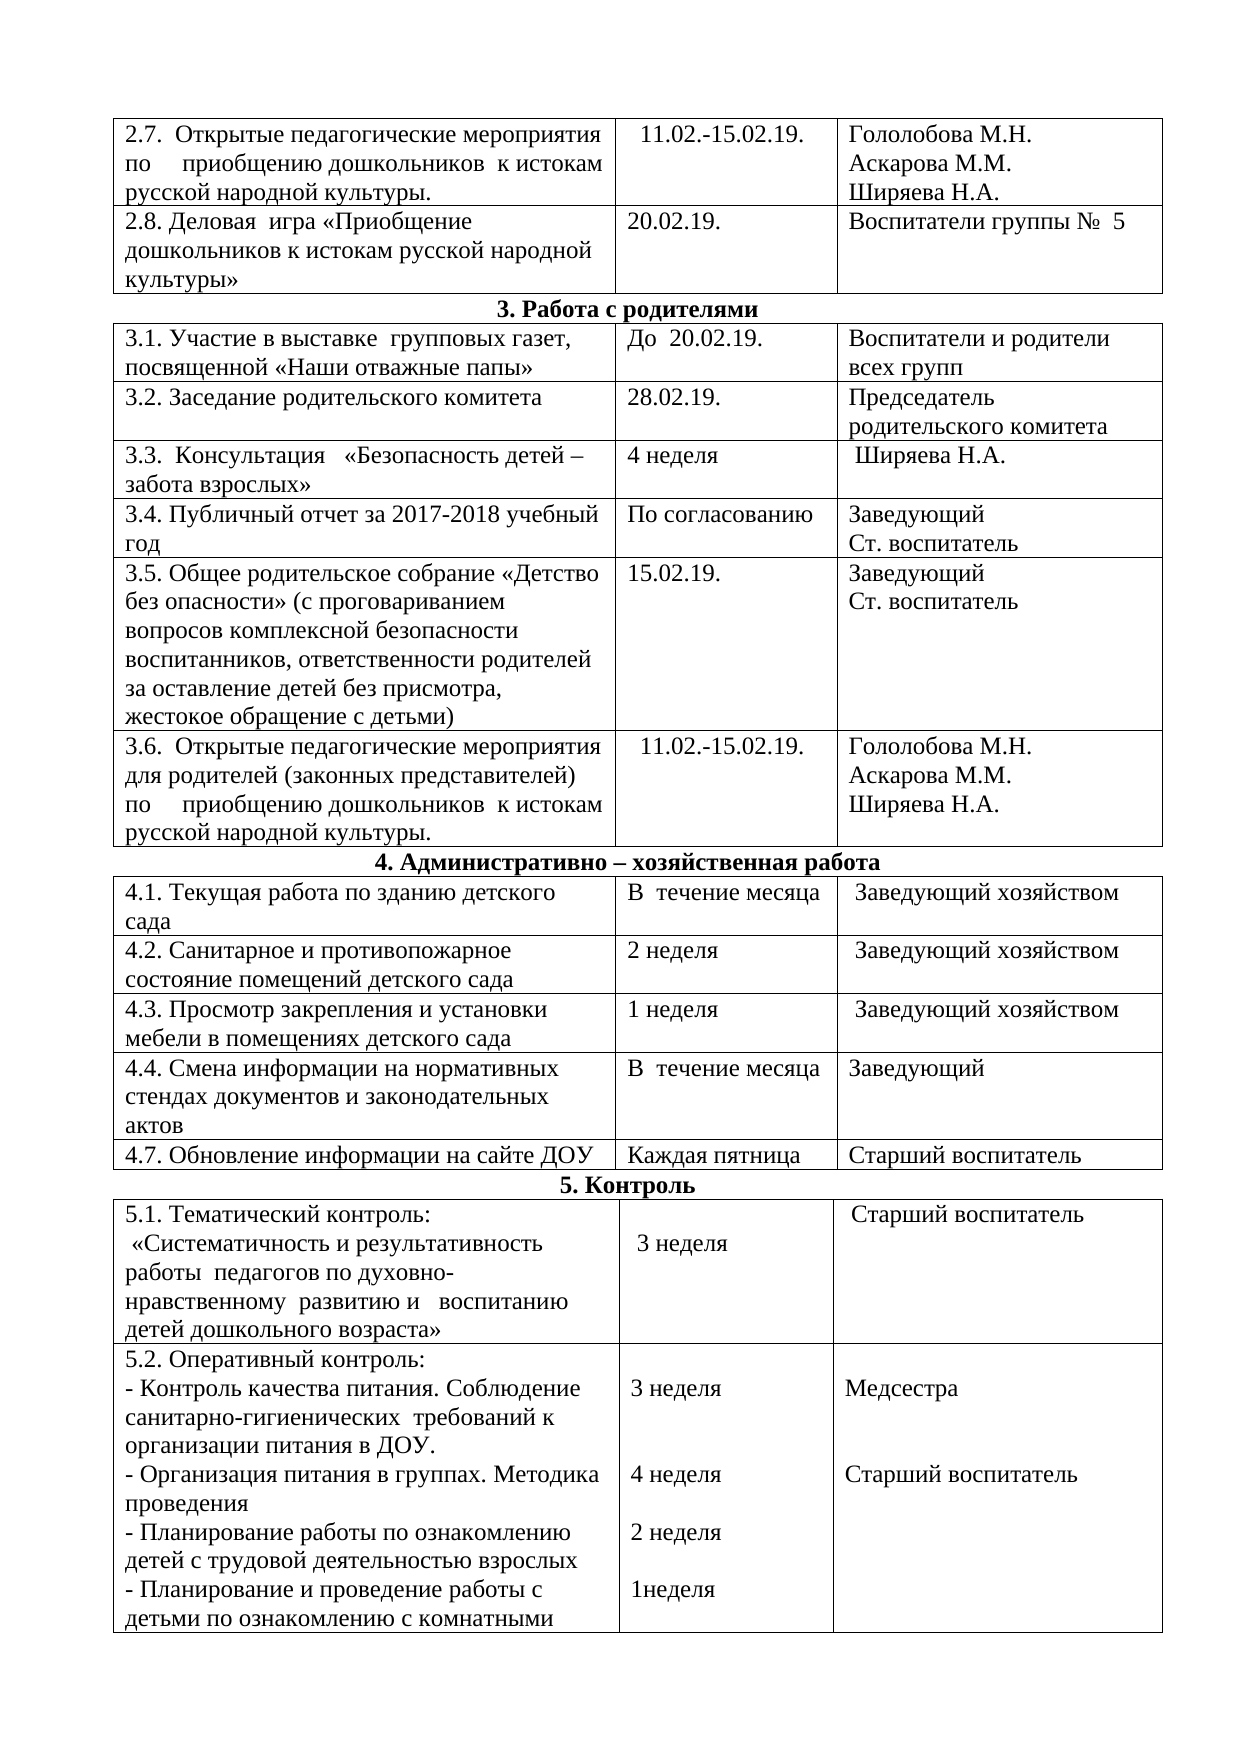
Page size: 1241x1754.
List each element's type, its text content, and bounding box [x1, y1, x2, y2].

table_header 5.1. Тематический контроль: «Систематичность и результативность работы педагогов по духовно-нравственному развитию и воспитанию детей дошкольного возраста» [114, 1200, 619, 1343]
table_header В течение месяца [616, 877, 837, 934]
table_cell 2.7. Открытые педагогические мероприятия по приобщению дошкольников к истокам русской народной культуры. [114, 119, 615, 205]
table_cell Заведующий [838, 1053, 1162, 1139]
table_cell Каждая пятница [616, 1140, 837, 1169]
table_cell 4.3. Просмотр закрепления и установки мебели в помещениях детского сада [114, 994, 615, 1052]
table_cell 20.02.19. [616, 206, 837, 293]
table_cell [834, 1344, 1162, 1632]
table_cell 2 неделя [616, 936, 837, 993]
table_header Старший воспитатель [834, 1200, 1162, 1343]
table_cell Гололобова М.Н. Аскарова М.М. Ширяева Н.А. [838, 731, 1162, 846]
table_cell Гололобова М.Н. Аскарова М.М. Ширяева Н.А. [838, 119, 1162, 205]
table_cell 4.2. Санитарное и противопожарное состояние помещений детского сада [114, 936, 615, 993]
table_cell 11.02.-15.02.19. [616, 731, 837, 846]
table_cell В течение месяца [616, 1053, 837, 1139]
table_cell 3.6. Открытые педагогические мероприятия для родителей (законных представителей) по приобщению дошкольников к истокам русской народной культуры. [114, 731, 615, 846]
text 4. Административно – хозяйственная работа [103, 847, 1152, 876]
table_cell 3.2. Заседание родительского комитета [114, 382, 615, 439]
table_cell Заведующий хозяйством [838, 936, 1162, 993]
text 5. Контроль [103, 1170, 1152, 1198]
table_header До 20.02.19. [616, 324, 837, 381]
table_cell 15.02.19. [616, 558, 837, 730]
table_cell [114, 1344, 619, 1632]
table_cell Заведующий Ст. воспитатель [838, 499, 1162, 557]
table_cell 4 неделя [616, 441, 837, 498]
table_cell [620, 1344, 833, 1632]
table_cell Председатель родительского комитета [838, 382, 1162, 439]
table_cell Ширяева Н.А. [838, 441, 1162, 498]
table_cell 3.3. Консультация «Безопасность детей – забота взрослых» [114, 441, 615, 498]
table_cell 4.4. Смена информации на нормативных стендах документов и законодательных актов [114, 1053, 615, 1139]
table_header Заведующий хозяйством [838, 877, 1162, 934]
table_header 3.1. Участие в выставке групповых газет, посвященной «Наши отважные папы» [114, 324, 615, 381]
table_cell 4.7. Обновление информации на сайте ДОУ [114, 1140, 615, 1169]
table_cell 11.02.-15.02.19. [616, 119, 837, 205]
table_cell 3.4. Публичный отчет за 2017-2018 учебный год [114, 499, 615, 557]
table_cell Заведующий хозяйством [838, 994, 1162, 1052]
table_cell Заведующий Ст. воспитатель [838, 558, 1162, 730]
table_cell 3.5. Общее родительское собрание «Детство без опасности» (с проговариванием вопросов комплексной безопасности воспитанников, ответственности родителей за оставление детей без присмотра, жестокое обращение с детьми) [114, 558, 615, 730]
table_header Воспитатели и родители всех групп [838, 324, 1162, 381]
table_header 4.1. Текущая работа по зданию детского сада [114, 877, 615, 934]
table_cell 2.8. Деловая игра «Приобщение дошкольников к истокам русской народной культуры» [114, 206, 615, 293]
table_cell 1 неделя [616, 994, 837, 1052]
table_cell Воспитатели группы № 5 [838, 206, 1162, 293]
table_cell 28.02.19. [616, 382, 837, 439]
table_cell Старший воспитатель [838, 1140, 1162, 1169]
table_header 3 неделя [620, 1200, 833, 1343]
table_cell По согласованию [616, 499, 837, 557]
text 3. Работа с родителями [103, 294, 1152, 322]
